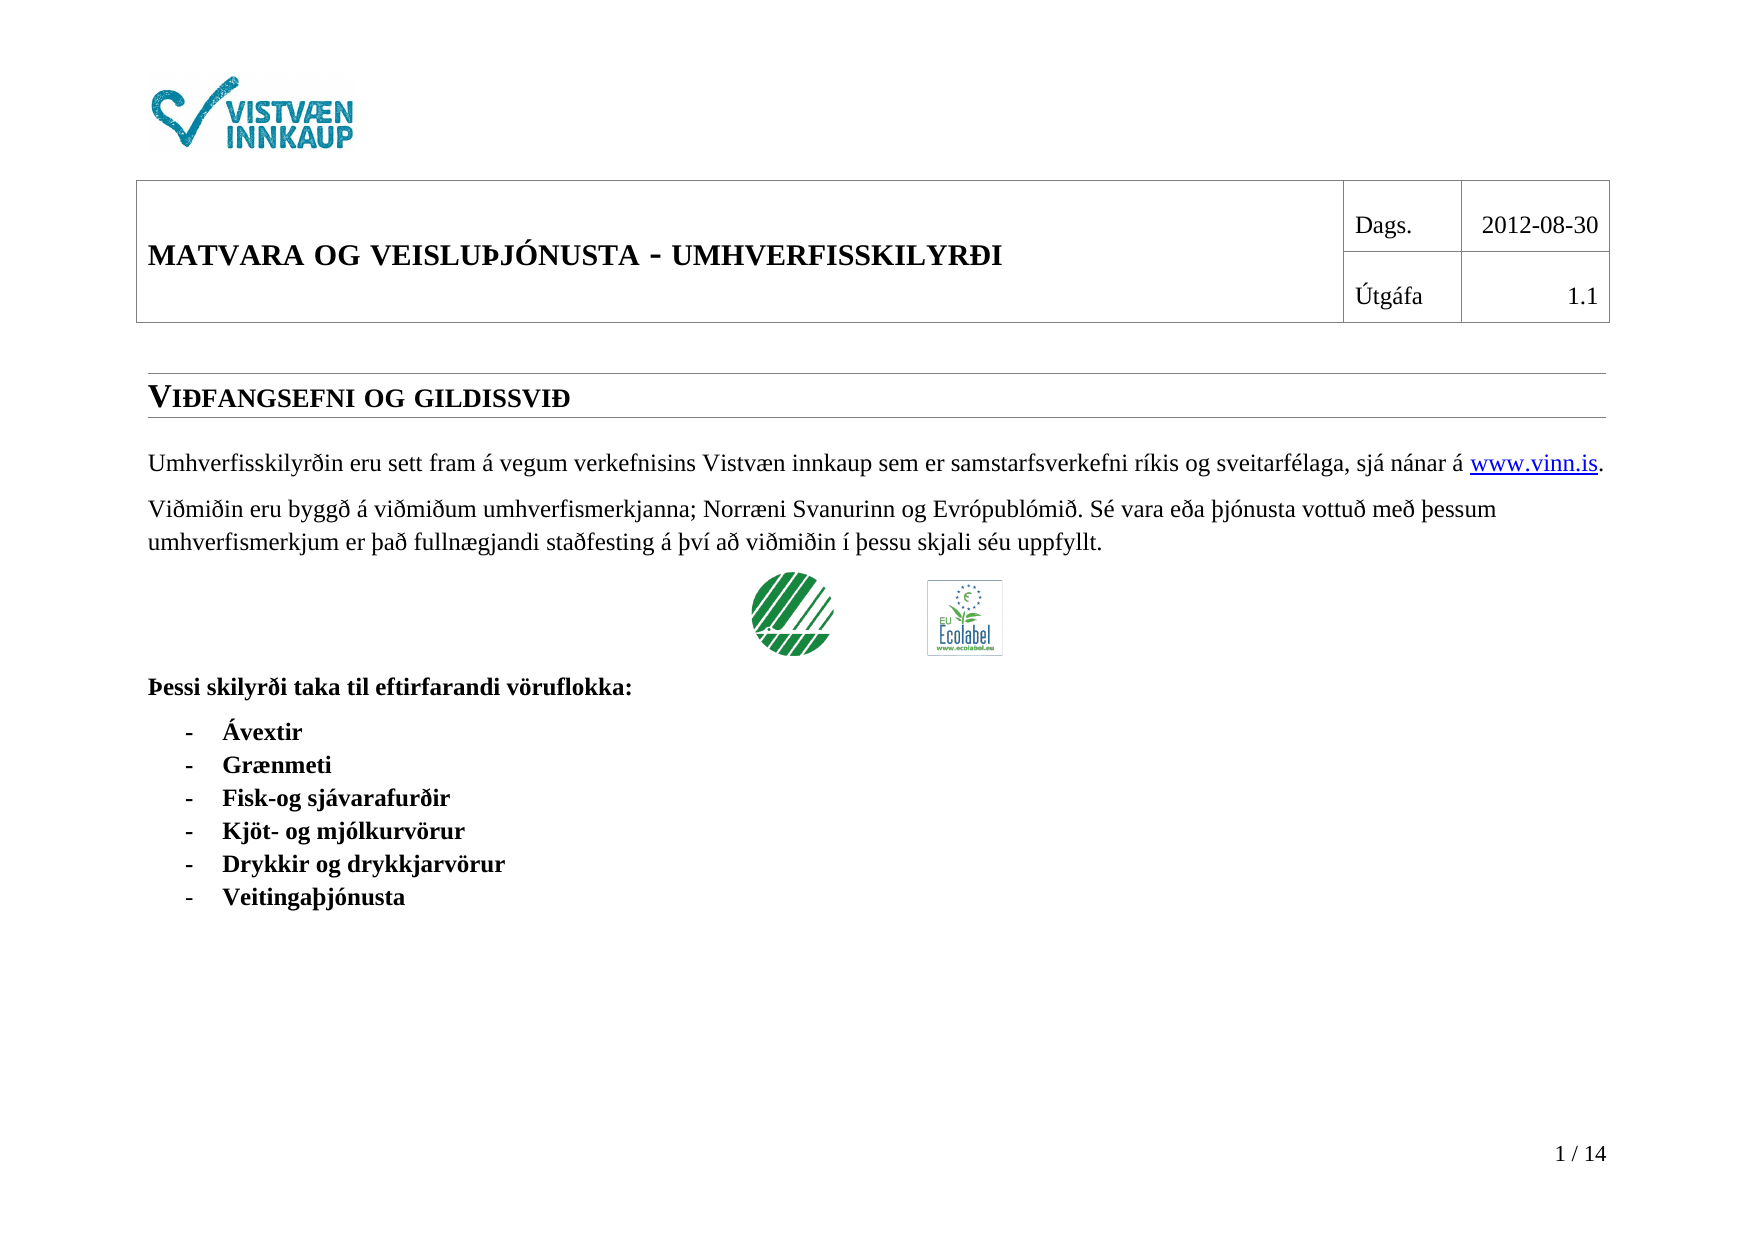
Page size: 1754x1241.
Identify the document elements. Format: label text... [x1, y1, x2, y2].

list Veitingaþjónusta [185, 882, 1606, 911]
picture [927, 580, 1003, 656]
table_header matvara og veisluþjónusta - umhverfisskilyrði [137, 181, 1343, 322]
list Ávextir [185, 717, 1606, 746]
list Grænmeti [185, 750, 1606, 779]
text Viðmiðin eru byggð á viðmiðum umhverfismerkjanna; Norræni Svanurinn og Evrópublómið. Sé vara eða þjónusta vottuð með þessum umhverfismerkjum er það fullnægjandi staðfesting á því að viðmiðin í þessu skjali séu uppfyllt. [148, 494, 1606, 556]
list Drykkir og drykkjarvörur [185, 849, 1606, 878]
table_header 2012-08-30 [1462, 181, 1609, 251]
picture [147, 73, 358, 152]
text Umhverfisskilyrðin eru sett fram á vegum verkefnisins Vistvæn innkaup sem er samstarfsverkefni ríkis og sveitarfélaga, sjá nánar á www.vinn.is. [148, 448, 1606, 477]
table_cell Útgáfa [1344, 252, 1461, 322]
table_header Dags. [1344, 181, 1461, 251]
list Fisk-og sjávarafurðir [185, 783, 1606, 812]
list Kjöt- og mjólkurvörur [185, 816, 1606, 845]
subtitle Viðfangsefni og gildissvið [148, 374, 1606, 417]
picture [751, 572, 834, 656]
text Þessi skilyrði taka til eftirfarandi vöruflokka: [148, 672, 1606, 701]
table_cell 1.1 [1462, 252, 1609, 322]
